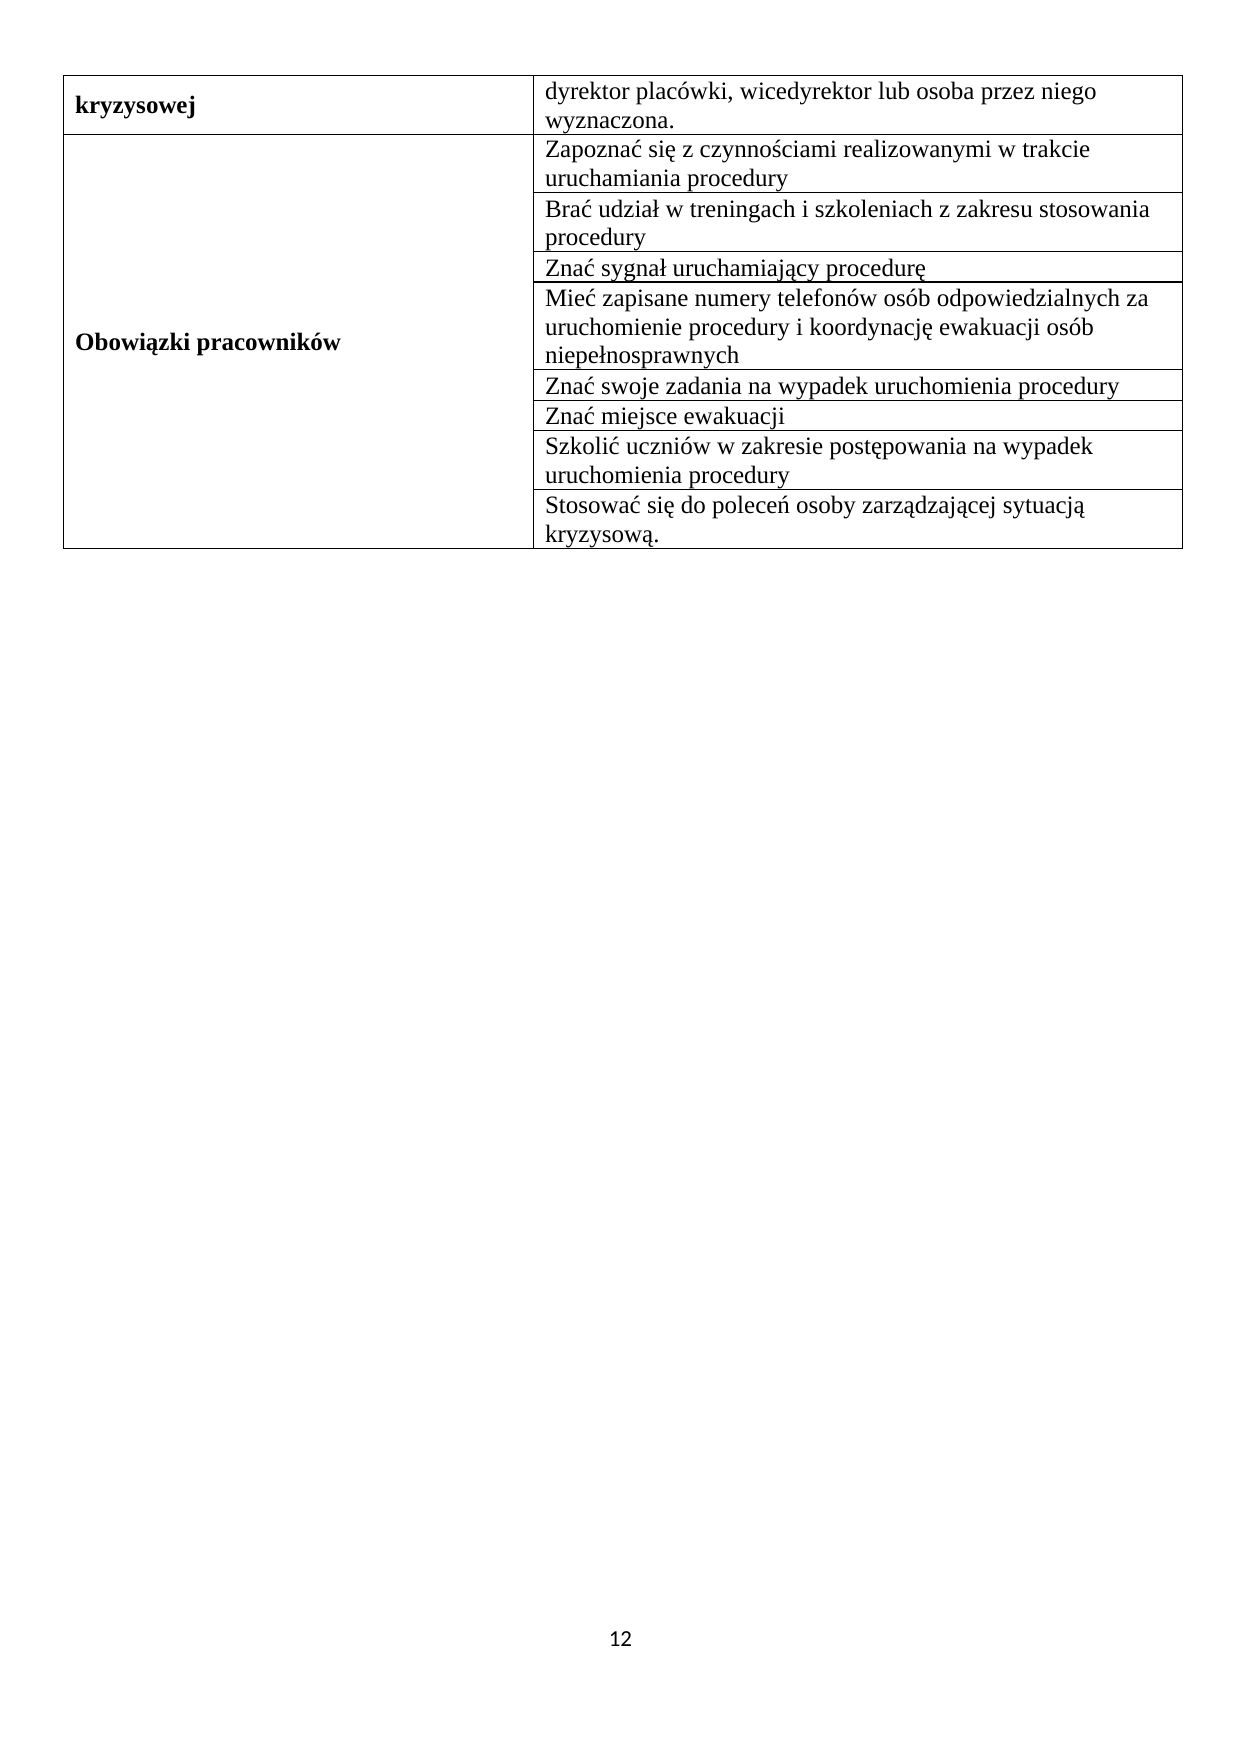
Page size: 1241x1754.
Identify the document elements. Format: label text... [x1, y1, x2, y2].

table_cell Znać sygnał uruchamiający procedurę [534, 252, 1182, 281]
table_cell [64, 76, 533, 133]
table_cell Stosować się do poleceń osoby zarządzającej sytuacją kryzysową. [534, 490, 1182, 548]
table_cell Znać swoje zadania na wypadek uruchomienia procedury [534, 370, 1182, 399]
table_cell Zapoznać się z czynnościami realizowanymi w trakcie uruchamiania procedury [534, 135, 1182, 192]
table_cell Brać udział w treningach i szkoleniach z zakresu stosowania procedury [534, 193, 1182, 251]
table_cell Obowiązki pracowników [64, 135, 533, 548]
table_cell Mieć zapisane numery telefonów osób odpowiedzialnych za uruchomienie procedury i koordynację ewakuacji osób niepełnosprawnych [534, 283, 1182, 369]
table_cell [534, 76, 1182, 133]
table_cell Szkolić uczniów w zakresie postępowania na wypadek uruchomienia procedury [534, 431, 1182, 489]
table_cell Znać miejsce ewakuacji [534, 401, 1182, 430]
